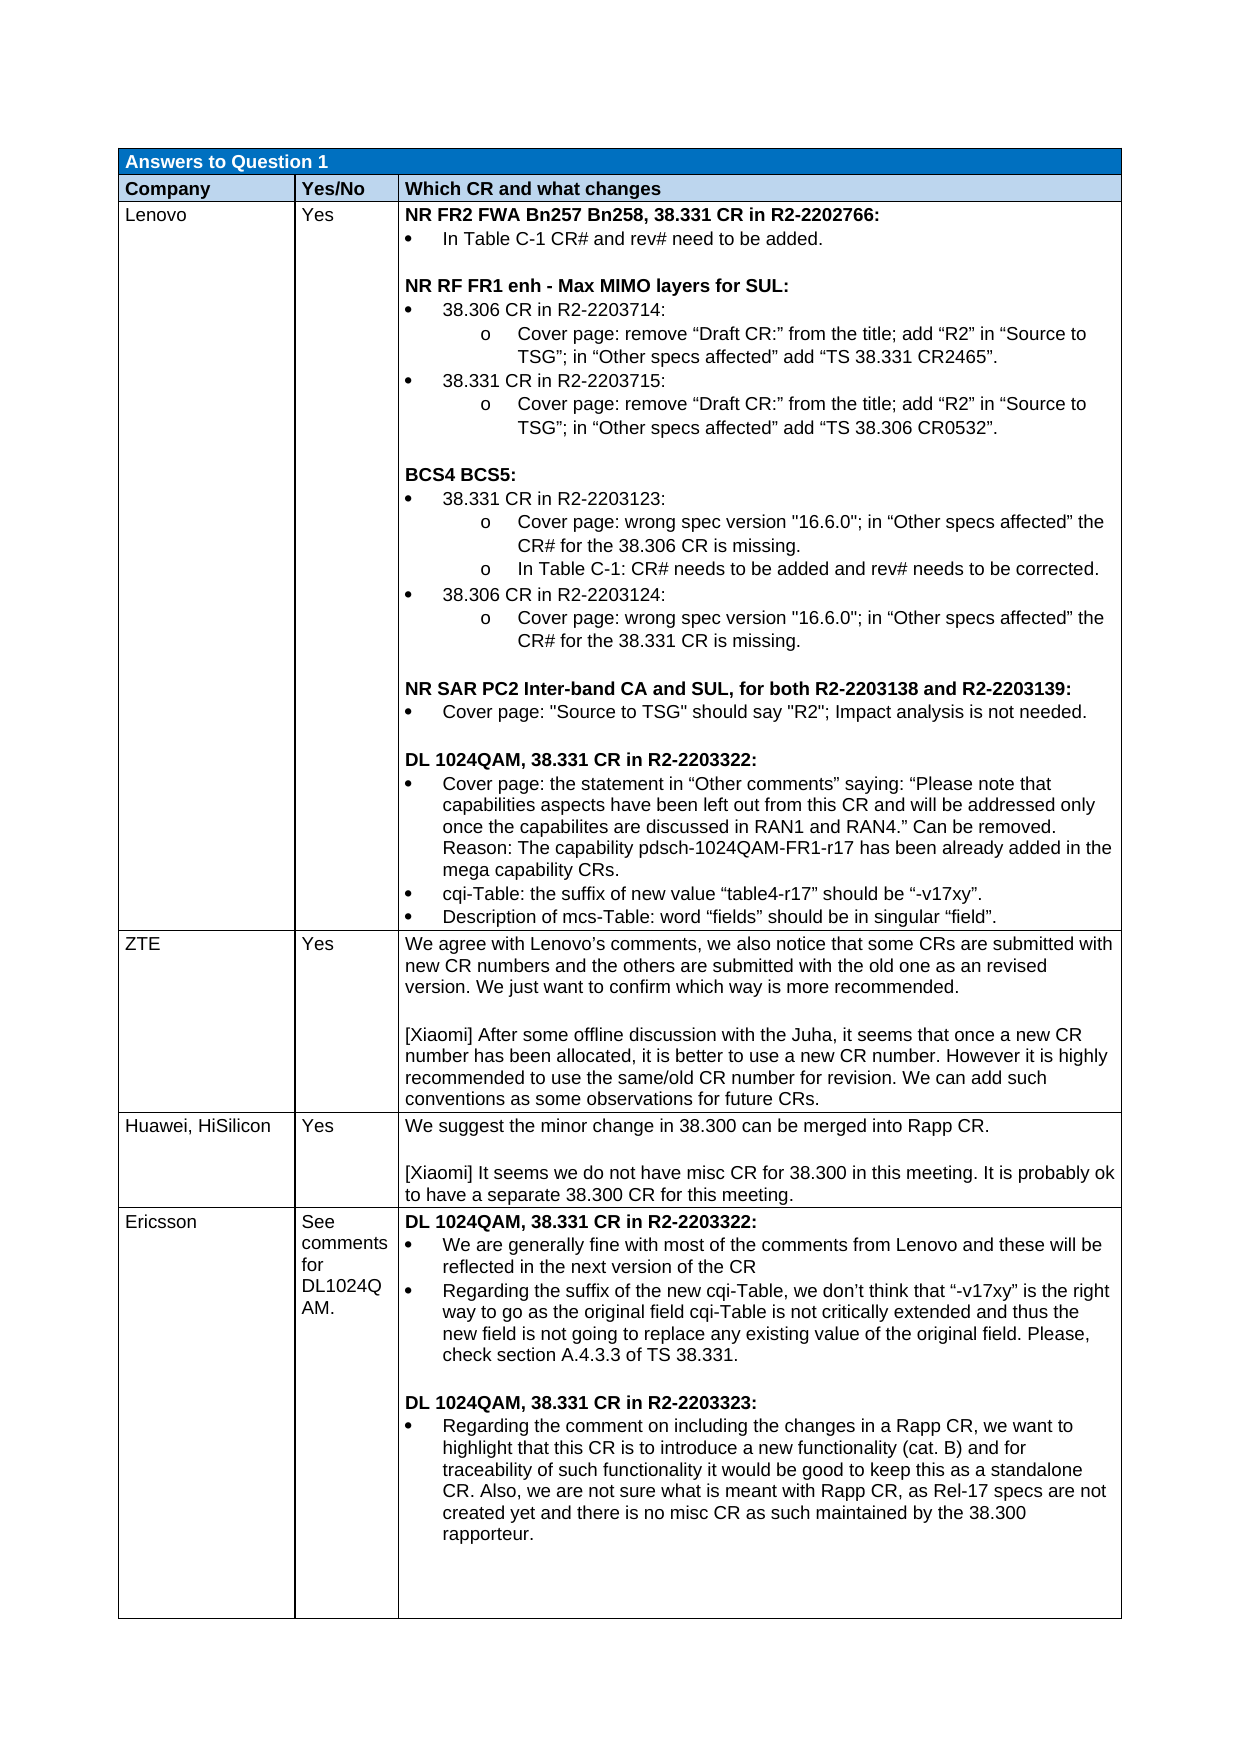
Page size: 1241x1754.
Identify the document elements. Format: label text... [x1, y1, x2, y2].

table_cell Yes [296, 931, 398, 1112]
table_cell We suggest the minor change in 38.300 can be merged into Rapp CR. [Xiaomi] It seems we do not have misc CR for 38.300 in this meeting. It is probably ok to have a separate 38.300 CR for this meeting. [399, 1113, 1121, 1207]
table_cell NR FR2 FWA Bn257 Bn258, 38.331 CR in R2-2202766: In Table C-1 CR# and rev# need to be added. NR RF FR1 enh - Max MIMO layers for SUL: 38.306 CR in R2-2203714: Cover page: remove “Draft CR:” from the title; add “R2” in “Source to TSG”; in “Other specs affected” add “TS 38.331 CR2465”. 38.331 CR in R2-2203715: Cover page: remove “Draft CR:” from the title; add “R2” in “Source to TSG”; in “Other specs affected” add “TS 38.306 CR0532”. BCS4 BCS5: 38.331 CR in R2-2203123: Cover page: wrong spec version "16.6.0"; in “Other specs affected” the CR# for the 38.306 CR is missing. In Table C-1: CR# needs to be added and rev# needs to be corrected. 38.306 CR in R2-2203124: Cover page: wrong spec version "16.6.0"; in “Other specs affected” the CR# for the 38.331 CR is missing. NR SAR PC2 Inter-band CA and SUL, for both R2-2203138 and R2-2203139: Cover page: "Source to TSG" should say "R2"; Impact analysis is not needed. DL 1024QAM, 38.331 CR in R2-2203322: Cover page: the statement in “Other comments” saying: “Please note that capabilities aspects have been left out from this CR and will be addressed only once the capabilites are discussed in RAN1 and RAN4.” Can be removed. Reason: The capability pdsch-1024QAM-FR1-r17 has been already added in the mega capability CRs. cqi-Table: the suffix of new value “table4-r17” should be “-v17xy”. Description of mcs-Table: word “fields” should be in singular “field”. [399, 202, 1121, 930]
table_cell Yes/No [296, 175, 398, 201]
table_cell Lenovo [119, 202, 294, 930]
table_cell We agree with Lenovo’s comments, we also notice that some CRs are submitted with new CR numbers and the others are submitted with the old one as an revised version. We just want to confirm which way is more recommended. [Xiaomi] After some offline discussion with the Juha, it seems that once a new CR number has been allocated, it is better to use a new CR number. However it is highly recommended to use the same/old CR number for revision. We can add such conventions as some observations for future CRs. [399, 931, 1121, 1112]
table_cell Which CR and what changes [399, 175, 1121, 201]
table_cell Company [119, 175, 294, 201]
table_cell Yes [296, 1113, 398, 1207]
table_header Answers to Question 1 [119, 149, 1121, 174]
table_cell Huawei, HiSilicon [119, 1113, 294, 1207]
table_cell Yes [296, 202, 398, 930]
table_cell DL 1024QAM, 38.331 CR in R2-2203322: We are generally fine with most of the comments from Lenovo and these will be reflected in the next version of the CR Regarding the suffix of the new cqi-Table, we don’t think that “-v17xy” is the right way to go as the original field cqi-Table is not critically extended and thus the new field is not going to replace any existing value of the original field. Please, check section A.4.3.3 of TS 38.331. DL 1024QAM, 38.331 CR in R2-2203323: Regarding the comment on including the changes in a Rapp CR, we want to highlight that this CR is to introduce a new functionality (cat. B) and for traceability of such functionality it would be good to keep this as a standalone CR. Also, we are not sure what is meant with Rapp CR, as Rel-17 specs are not created yet and there is no misc CR as such maintained by the 38.300 rapporteur. [399, 1208, 1121, 1618]
table_cell See comments for DL1024QAM. [296, 1208, 398, 1618]
table_cell ZTE [119, 931, 294, 1112]
table_cell Ericsson [119, 1208, 294, 1618]
